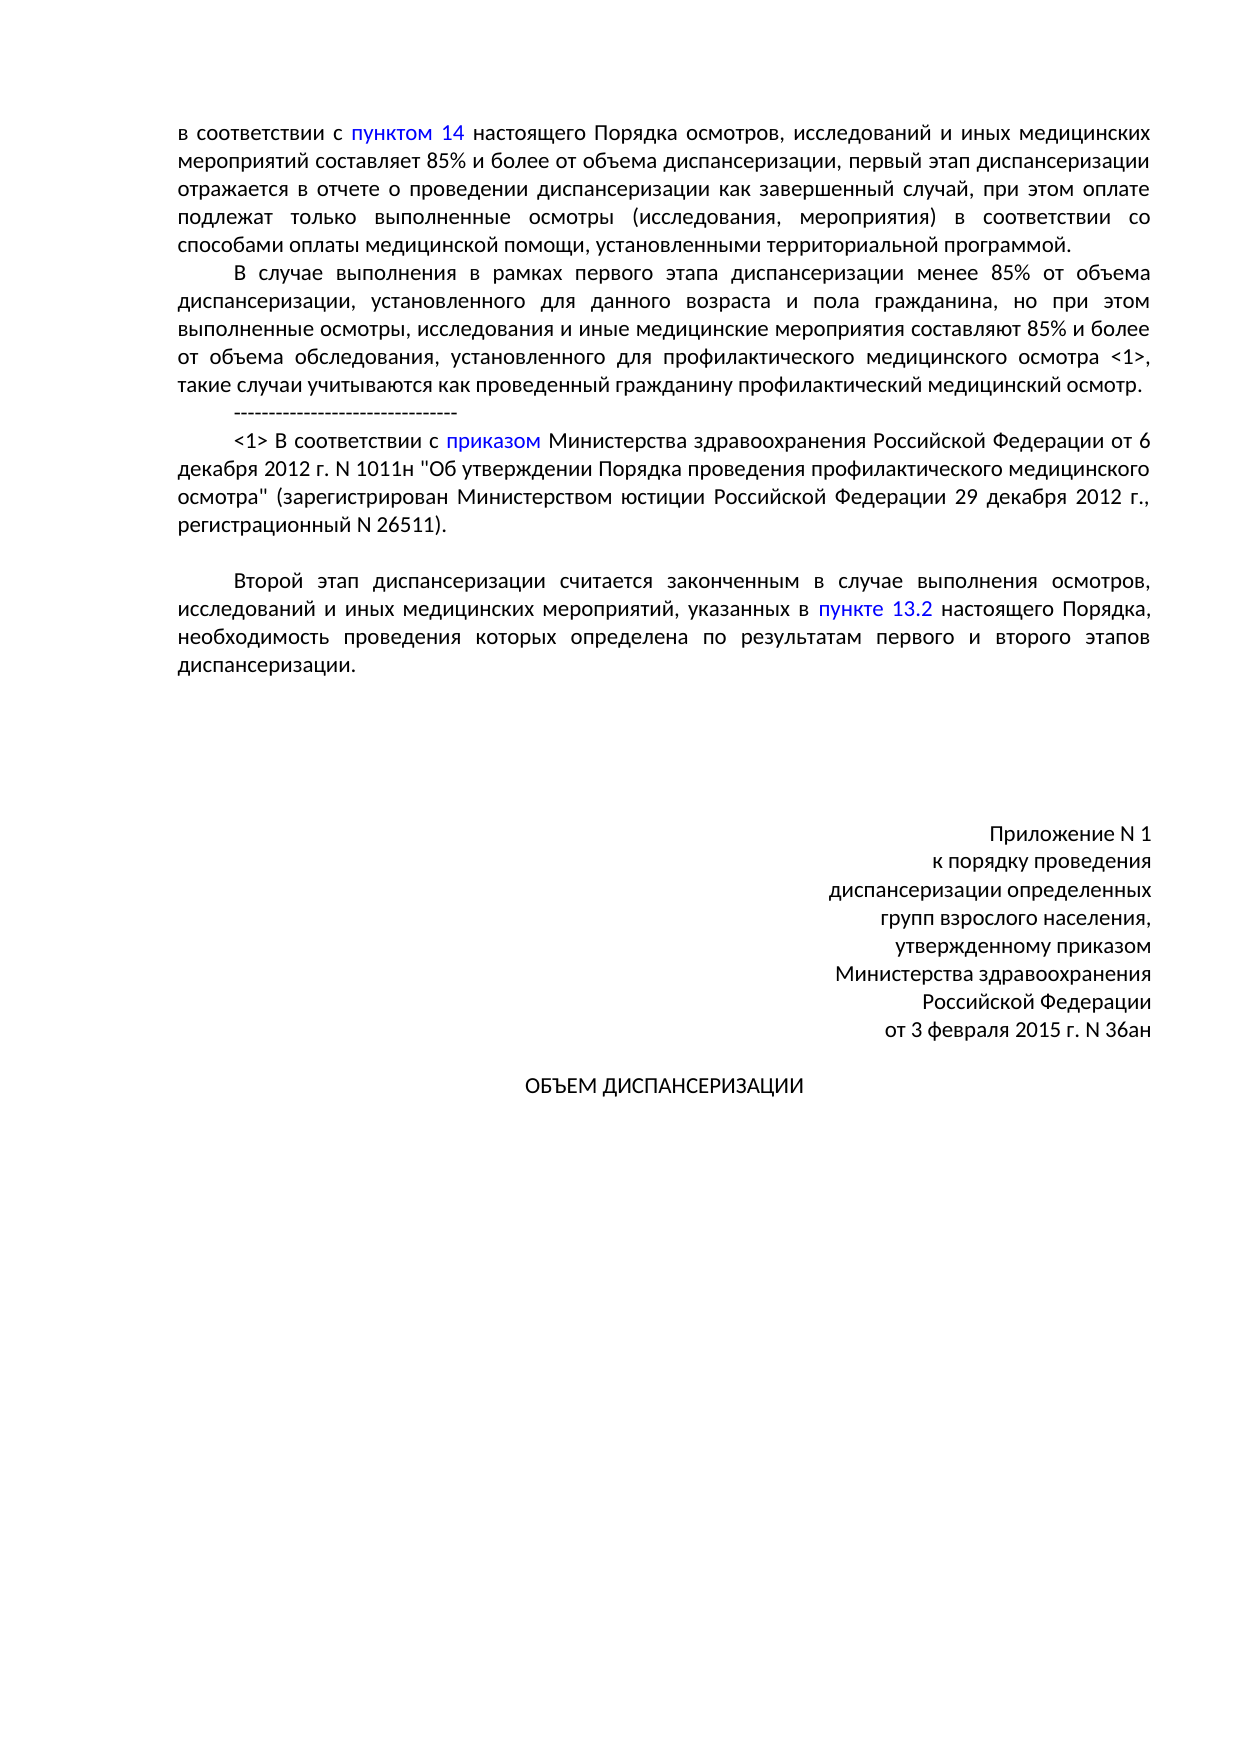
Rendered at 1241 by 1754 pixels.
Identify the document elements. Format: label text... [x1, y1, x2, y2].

text к порядку проведения [177, 847, 1152, 875]
text групп взрослого населения, [177, 903, 1152, 931]
text от 3 февраля 2015 г. N 36ан [177, 1015, 1152, 1043]
text Министерства здравоохранения [177, 959, 1152, 987]
text диспансеризации определенных [177, 875, 1152, 903]
text -------------------------------- [177, 398, 1152, 426]
text Второй этап диспансеризации считается законченным в случае выполнения осмотров, исследований и иных медицинских мероприятий, указанных в пункте 13.2 настоящего Порядка, необходимость проведения которых определена по результатам первого и второго этапов диспансеризации. [177, 566, 1152, 678]
text В случае выполнения в рамках первого этапа диспансеризации менее 85% от объема диспансеризации, установленного для данного возраста и пола гражданина, но при этом выполненные осмотры, исследования и иные медицинские мероприятия составляют 85% и более от объема обследования, установленного для профилактического медицинского осмотра <1>, такие случаи учитываются как проведенный гражданину профилактический медицинский осмотр. [177, 258, 1152, 398]
text утвержденному приказом [177, 931, 1152, 959]
text Приложение N 1 [177, 819, 1152, 847]
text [177, 118, 1152, 258]
text <1> В соответствии с приказом Министерства здравоохранения Российской Федерации от 6 декабря 2012 г. N 1011н "Об утверждении Порядка проведения профилактического медицинского осмотра" (зарегистрирован Министерством юстиции Российской Федерации 29 декабря 2012 г., регистрационный N 26511). [177, 426, 1152, 538]
text Российской Федерации [177, 987, 1152, 1015]
text ОБЪЕМ ДИСПАНСЕРИЗАЦИИ [177, 1071, 1152, 1099]
